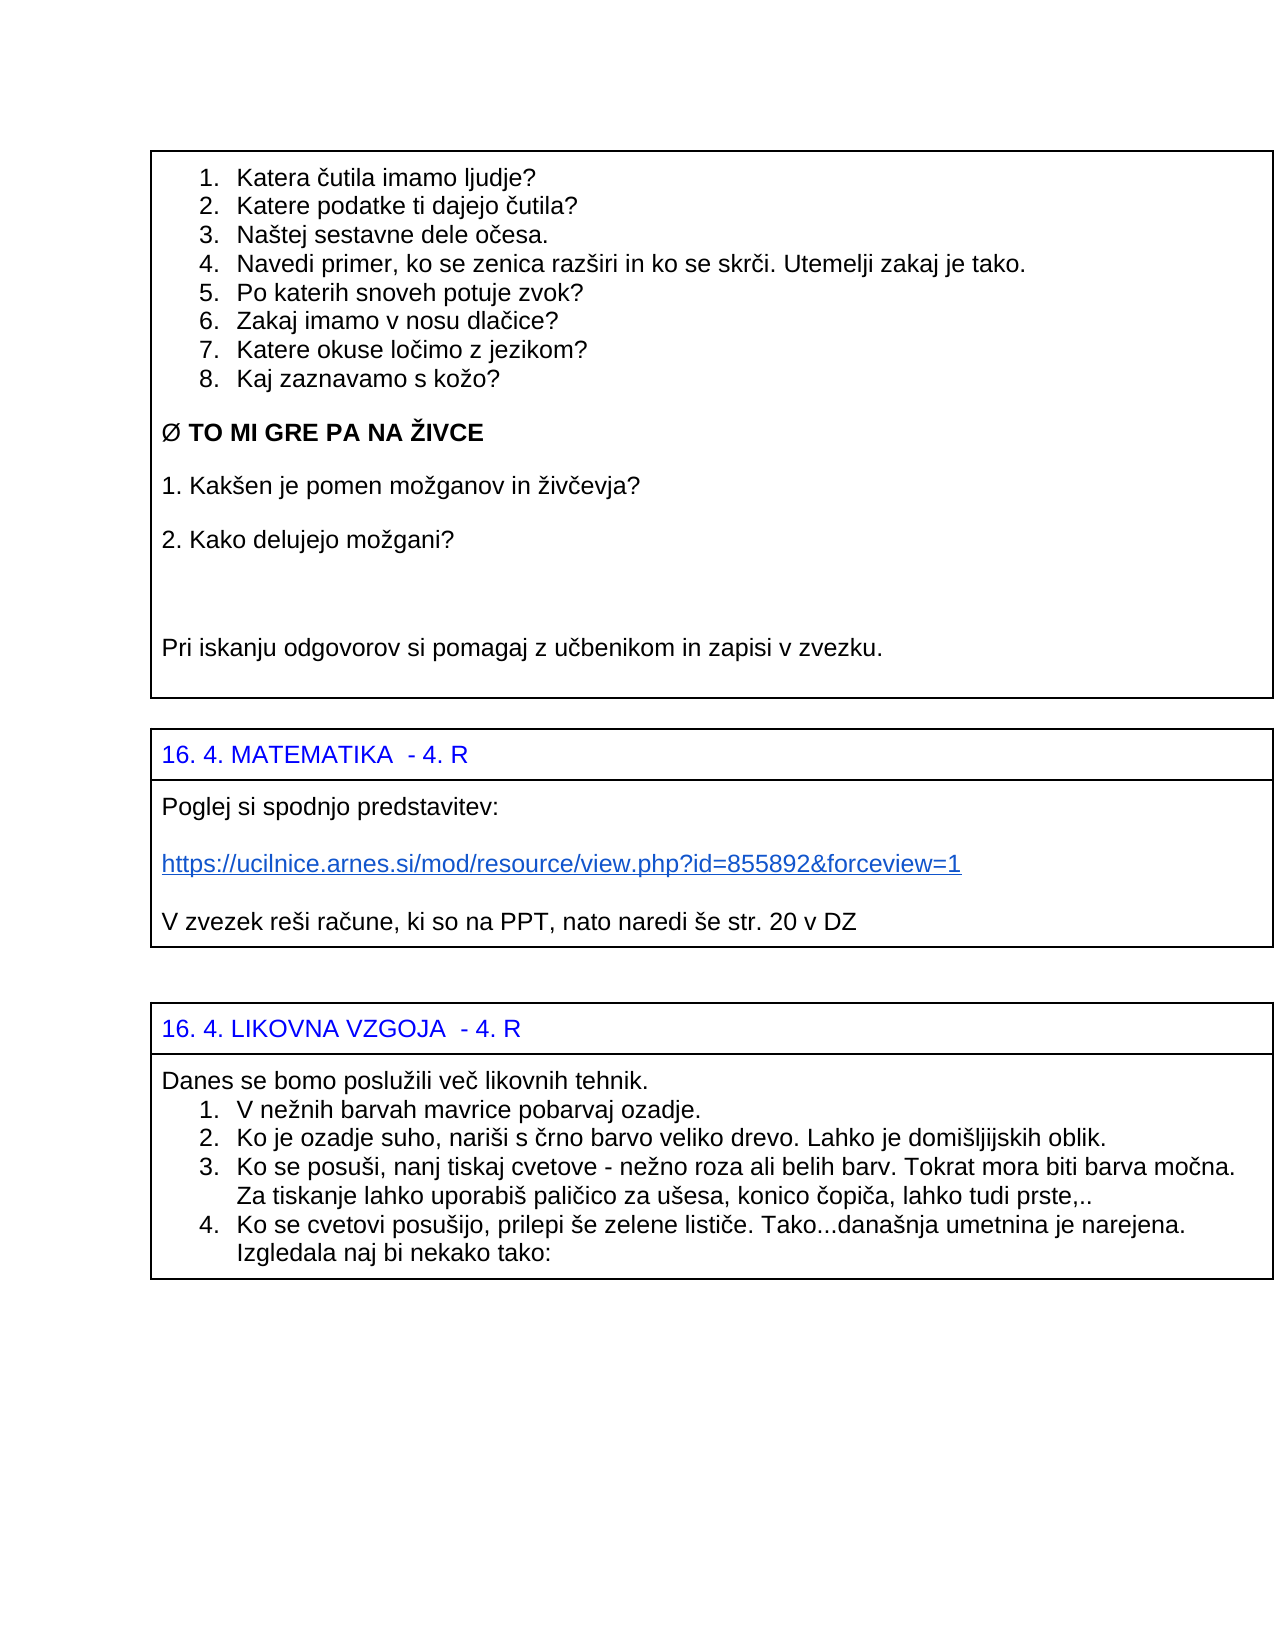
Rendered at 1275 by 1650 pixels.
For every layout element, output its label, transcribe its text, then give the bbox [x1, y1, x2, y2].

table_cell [152, 1055, 1272, 1277]
table_header 16. 4. LIKOVNA VZGOJA - 4. R [152, 1004, 1272, 1053]
table_cell Poglej si spodnjo predstavitev: https://ucilnice.arnes.si/mod/resource/view.php?id=855892&forceview=1 V zvezek reši račune, ki so na PPT, nato naredi še str. 20 v DZ [152, 781, 1272, 946]
table_header 16. 4. MATEMATIKA - 4. R [152, 730, 1272, 779]
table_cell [152, 152, 1272, 697]
